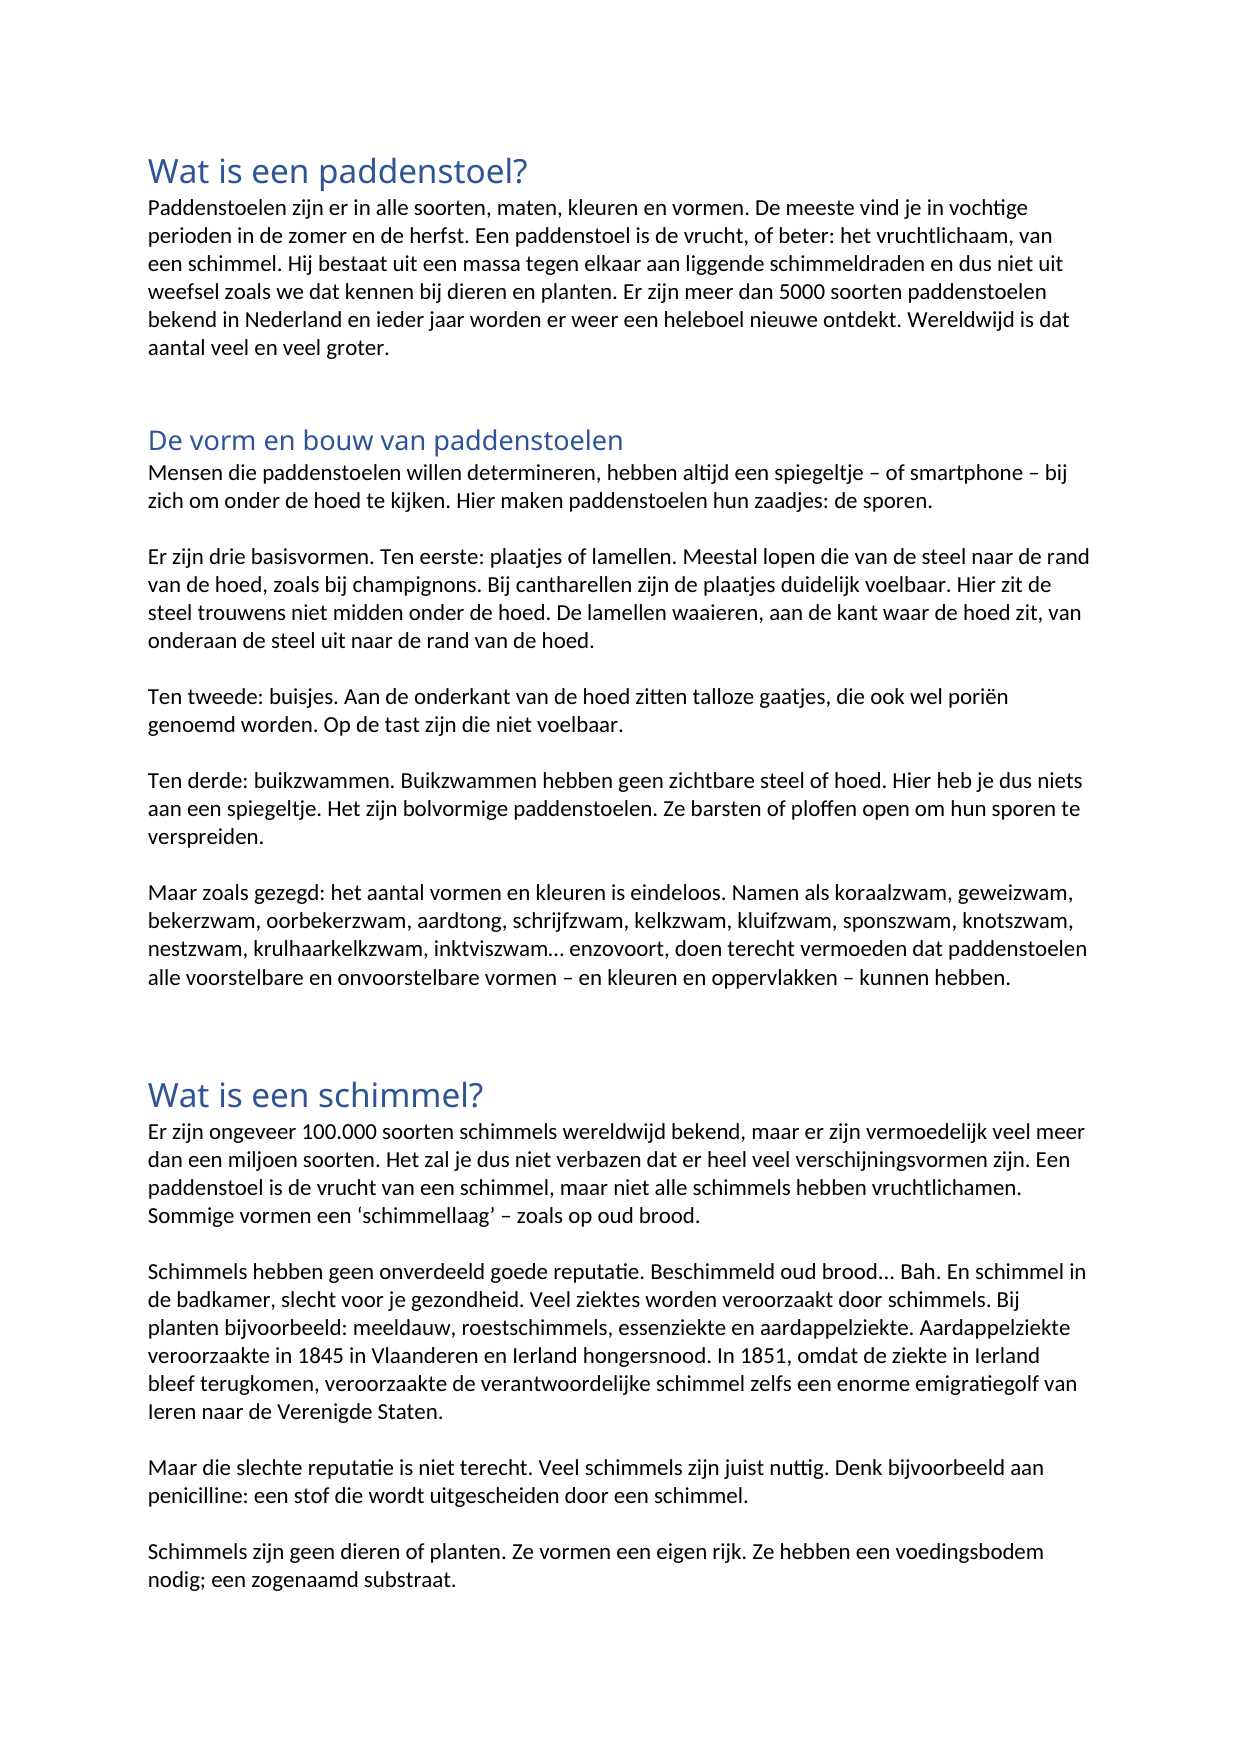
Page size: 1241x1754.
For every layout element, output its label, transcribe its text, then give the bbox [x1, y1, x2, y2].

text Maar zoals gezegd: het aantal vormen en kleuren is eindeloos. Namen als koraalzwam, geweizwam, bekerzwam, oorbekerzwam, aardtong, schrijfzwam, kelkzwam, kluifzwam, sponszwam, knotszwam, nestzwam, krulhaarkelkzwam, inktviszwam… enzovoort, doen terecht vermoeden dat paddenstoelen alle voorstelbare en onvoorstelbare vormen – en kleuren en oppervlakken – kunnen hebben. [148, 878, 1093, 991]
text Er zijn drie basisvormen. Ten eerste: plaatjes of lamellen. Meestal lopen die van de steel naar de rand van de hoed, zoals bij champignons. Bij cantharellen zijn de plaatjes duidelijk voelbaar. Hier zit de steel trouwens niet midden onder de hoed. De lamellen waaieren, aan de kant waar de hoed zit, van onderaan de steel uit naar de rand van de hoed. [148, 542, 1093, 654]
subtitle De vorm en bouw van paddenstoelen [148, 421, 1093, 458]
text Ten tweede: buisjes. Aan de onderkant van de hoed zitten talloze gaatjes, die ook wel poriën genoemd worden. Op de tast zijn die niet voelbaar. [148, 682, 1093, 738]
subtitle Wat is een schimmel? [148, 1072, 1093, 1117]
subtitle Wat is een paddenstoel? [148, 148, 1093, 193]
text Paddenstoelen zijn er in alle soorten, maten, kleuren en vormen. De meeste vind je in vochtige perioden in de zomer en de herfst. Een paddenstoel is de vrucht, of beter: het vruchtlichaam, van een schimmel. Hij bestaat uit een massa tegen elkaar aan liggende schimmeldraden en dus niet uit weefsel zoals we dat kennen bij dieren en planten. Er zijn meer dan 5000 soorten paddenstoelen bekend in Nederland en ieder jaar worden er weer een heleboel nieuwe ontdekt. Wereldwijd is dat aantal veel en veel groter. [148, 193, 1093, 361]
text Er zijn ongeveer 100.000 soorten schimmels wereldwijd bekend, maar er zijn vermoedelijk veel meer dan een miljoen soorten. Het zal je dus niet verbazen dat er heel veel verschijningsvormen zijn. Een paddenstoel is de vrucht van een schimmel, maar niet alle schimmels hebben vruchtlichamen. Sommige vormen een ‘schimmellaag’ – zoals op oud brood. [148, 1117, 1093, 1229]
text Schimmels zijn geen dieren of planten. Ze vormen een eigen rijk. Ze hebben een voedingsbodem nodig; een zogenaamd substraat. [148, 1537, 1093, 1593]
text Schimmels hebben geen onverdeeld goede reputatie. Beschimmeld oud brood... Bah. En schimmel in de badkamer, slecht voor je gezondheid. Veel ziektes worden veroorzaakt door schimmels. Bij planten bijvoorbeeld: meeldauw, roestschimmels, essenziekte en aardappelziekte. Aardappelziekte veroorzaakte in 1845 in Vlaanderen en Ierland hongersnood. In 1851, omdat de ziekte in Ierland bleef terugkomen, veroorzaakte de verantwoordelijke schimmel zelfs een enorme emigratiegolf van Ieren naar de Verenigde Staten. [148, 1257, 1093, 1425]
text Ten derde: buikzwammen. Buikzwammen hebben geen zichtbare steel of hoed. Hier heb je dus niets aan een spiegeltje. Het zijn bolvormige paddenstoelen. Ze barsten of ploffen open om hun sporen te verspreiden. [148, 766, 1093, 851]
text Mensen die paddenstoelen willen determineren, hebben altijd een spiegeltje – of smartphone – bij zich om onder de hoed te kijken. Hier maken paddenstoelen hun zaadjes: de sporen. [148, 458, 1093, 514]
text Maar die slechte reputatie is niet terecht. Veel schimmels zijn juist nuttig. Denk bijvoorbeeld aan penicilline: een stof die wordt uitgescheiden door een schimmel. [148, 1453, 1093, 1509]
